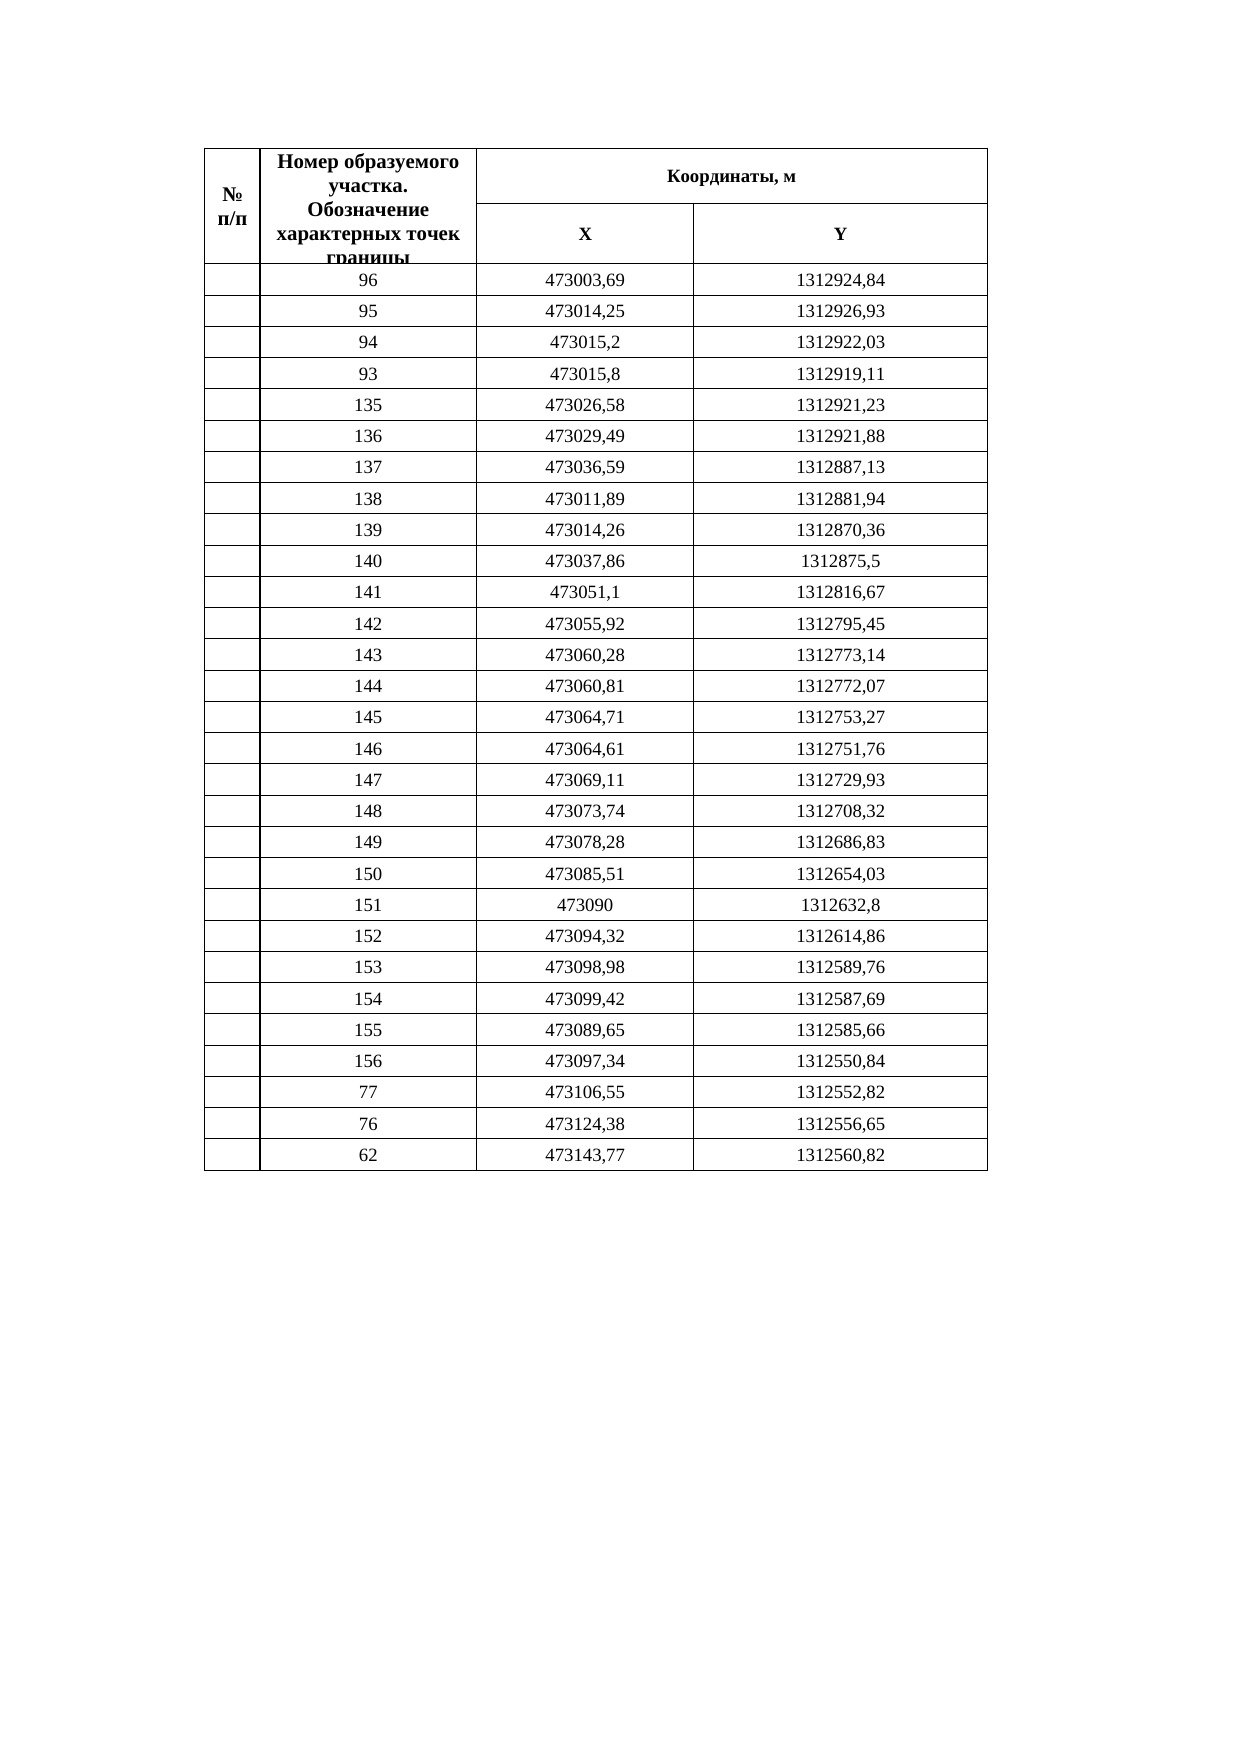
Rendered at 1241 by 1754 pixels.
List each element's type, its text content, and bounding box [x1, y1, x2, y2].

table_cell 155 [261, 1014, 476, 1044]
table_cell [205, 264, 259, 294]
table_cell [205, 1077, 259, 1107]
table_cell [205, 296, 259, 326]
table_cell 473037,86 [477, 546, 693, 576]
table_cell [205, 1014, 259, 1044]
table_cell 473089,65 [477, 1014, 693, 1044]
table_cell 95 [261, 296, 476, 326]
table_cell [205, 702, 259, 732]
table_cell 473064,71 [477, 702, 693, 732]
table_cell [205, 921, 259, 951]
table_cell [205, 389, 259, 419]
table_cell [205, 1108, 259, 1138]
table_cell 150 [261, 858, 476, 888]
table_cell 1312881,94 [694, 483, 987, 513]
table_cell 1312560,82 [694, 1139, 987, 1169]
table_cell 141 [261, 577, 476, 607]
table_cell 93 [261, 358, 476, 388]
table_cell 77 [261, 1077, 476, 1107]
table_cell 473060,81 [477, 671, 693, 701]
table_cell [205, 452, 259, 482]
table_cell 473003,69 [477, 264, 693, 294]
table_cell 1312795,45 [694, 608, 987, 638]
table_cell 1312589,76 [694, 952, 987, 982]
table_cell 1312887,13 [694, 452, 987, 482]
table_cell 473060,28 [477, 639, 693, 669]
table_cell [205, 608, 259, 638]
table_cell 139 [261, 514, 476, 544]
table_cell 1312556,65 [694, 1108, 987, 1138]
table_cell 473029,49 [477, 421, 693, 451]
table_cell 473098,98 [477, 952, 693, 982]
table_cell 140 [261, 546, 476, 576]
table_cell [205, 514, 259, 544]
table_cell 473055,92 [477, 608, 693, 638]
table_cell 1312921,88 [694, 421, 987, 451]
table_cell 94 [261, 327, 476, 357]
table_cell 1312921,23 [694, 389, 987, 419]
table_cell [205, 889, 259, 919]
table_cell 1312729,93 [694, 764, 987, 794]
table_cell 156 [261, 1046, 476, 1076]
table_header Номер образуемого участка. Обозначение характерных точек границы [261, 149, 476, 263]
table_cell 473015,8 [477, 358, 693, 388]
table_cell [205, 483, 259, 513]
table_cell 1312585,66 [694, 1014, 987, 1044]
table_header Координаты, м [477, 149, 987, 202]
table_cell 1312922,03 [694, 327, 987, 357]
table_cell 473099,42 [477, 983, 693, 1013]
table_cell 473036,59 [477, 452, 693, 482]
table_cell 473097,34 [477, 1046, 693, 1076]
table_cell 143 [261, 639, 476, 669]
table_cell 473014,26 [477, 514, 693, 544]
table_cell [205, 983, 259, 1013]
table_cell 473014,25 [477, 296, 693, 326]
table_cell [205, 671, 259, 701]
table_cell 473124,38 [477, 1108, 693, 1138]
table_cell 1312686,83 [694, 827, 987, 857]
table_cell 473078,28 [477, 827, 693, 857]
table_cell [205, 952, 259, 982]
table_cell 473015,2 [477, 327, 693, 357]
table_cell [205, 858, 259, 888]
table_cell 76 [261, 1108, 476, 1138]
table_cell 96 [261, 264, 476, 294]
table_cell 144 [261, 671, 476, 701]
table_cell 1312926,93 [694, 296, 987, 326]
table_cell Y [694, 204, 987, 263]
table_cell [205, 546, 259, 576]
table_cell X [477, 204, 693, 263]
table_cell 1312654,03 [694, 858, 987, 888]
table_cell 135 [261, 389, 476, 419]
table_cell [205, 764, 259, 794]
table_cell 152 [261, 921, 476, 951]
table_cell 137 [261, 452, 476, 482]
table_cell 473051,1 [477, 577, 693, 607]
table_cell 151 [261, 889, 476, 919]
table_cell [205, 639, 259, 669]
table_cell 1312550,84 [694, 1046, 987, 1076]
table_cell 138 [261, 483, 476, 513]
table_cell [205, 577, 259, 607]
table_cell 147 [261, 764, 476, 794]
table_cell 1312875,5 [694, 546, 987, 576]
table_cell 145 [261, 702, 476, 732]
table_cell 1312870,36 [694, 514, 987, 544]
table_cell [205, 733, 259, 763]
table_cell 473026,58 [477, 389, 693, 419]
table_cell 473143,77 [477, 1139, 693, 1169]
table_cell 1312924,84 [694, 264, 987, 294]
table_cell [205, 827, 259, 857]
table_cell 473011,89 [477, 483, 693, 513]
table_header № п/п [205, 149, 259, 263]
table_cell 154 [261, 983, 476, 1013]
table_cell [205, 796, 259, 826]
table_cell [205, 327, 259, 357]
table_cell 62 [261, 1139, 476, 1169]
table_cell 149 [261, 827, 476, 857]
table_cell 1312772,07 [694, 671, 987, 701]
table_cell 473069,11 [477, 764, 693, 794]
table_cell 1312773,14 [694, 639, 987, 669]
table_cell 1312751,76 [694, 733, 987, 763]
table_cell 473085,51 [477, 858, 693, 888]
table_cell 473073,74 [477, 796, 693, 826]
table_cell 148 [261, 796, 476, 826]
table_cell 1312708,32 [694, 796, 987, 826]
table_cell 146 [261, 733, 476, 763]
table_cell 1312753,27 [694, 702, 987, 732]
table_cell 1312587,69 [694, 983, 987, 1013]
table_cell 1312614,86 [694, 921, 987, 951]
table_cell 136 [261, 421, 476, 451]
table_cell [205, 358, 259, 388]
table_cell 1312632,8 [694, 889, 987, 919]
table_cell 1312552,82 [694, 1077, 987, 1107]
table_cell 473090 [477, 889, 693, 919]
table_cell [205, 1139, 259, 1169]
table_cell 1312816,67 [694, 577, 987, 607]
table_cell 153 [261, 952, 476, 982]
table_cell 473064,61 [477, 733, 693, 763]
table_cell [205, 1046, 259, 1076]
table_cell 473106,55 [477, 1077, 693, 1107]
table_cell [205, 421, 259, 451]
table_cell 1312919,11 [694, 358, 987, 388]
table_cell 142 [261, 608, 476, 638]
table_cell 473094,32 [477, 921, 693, 951]
